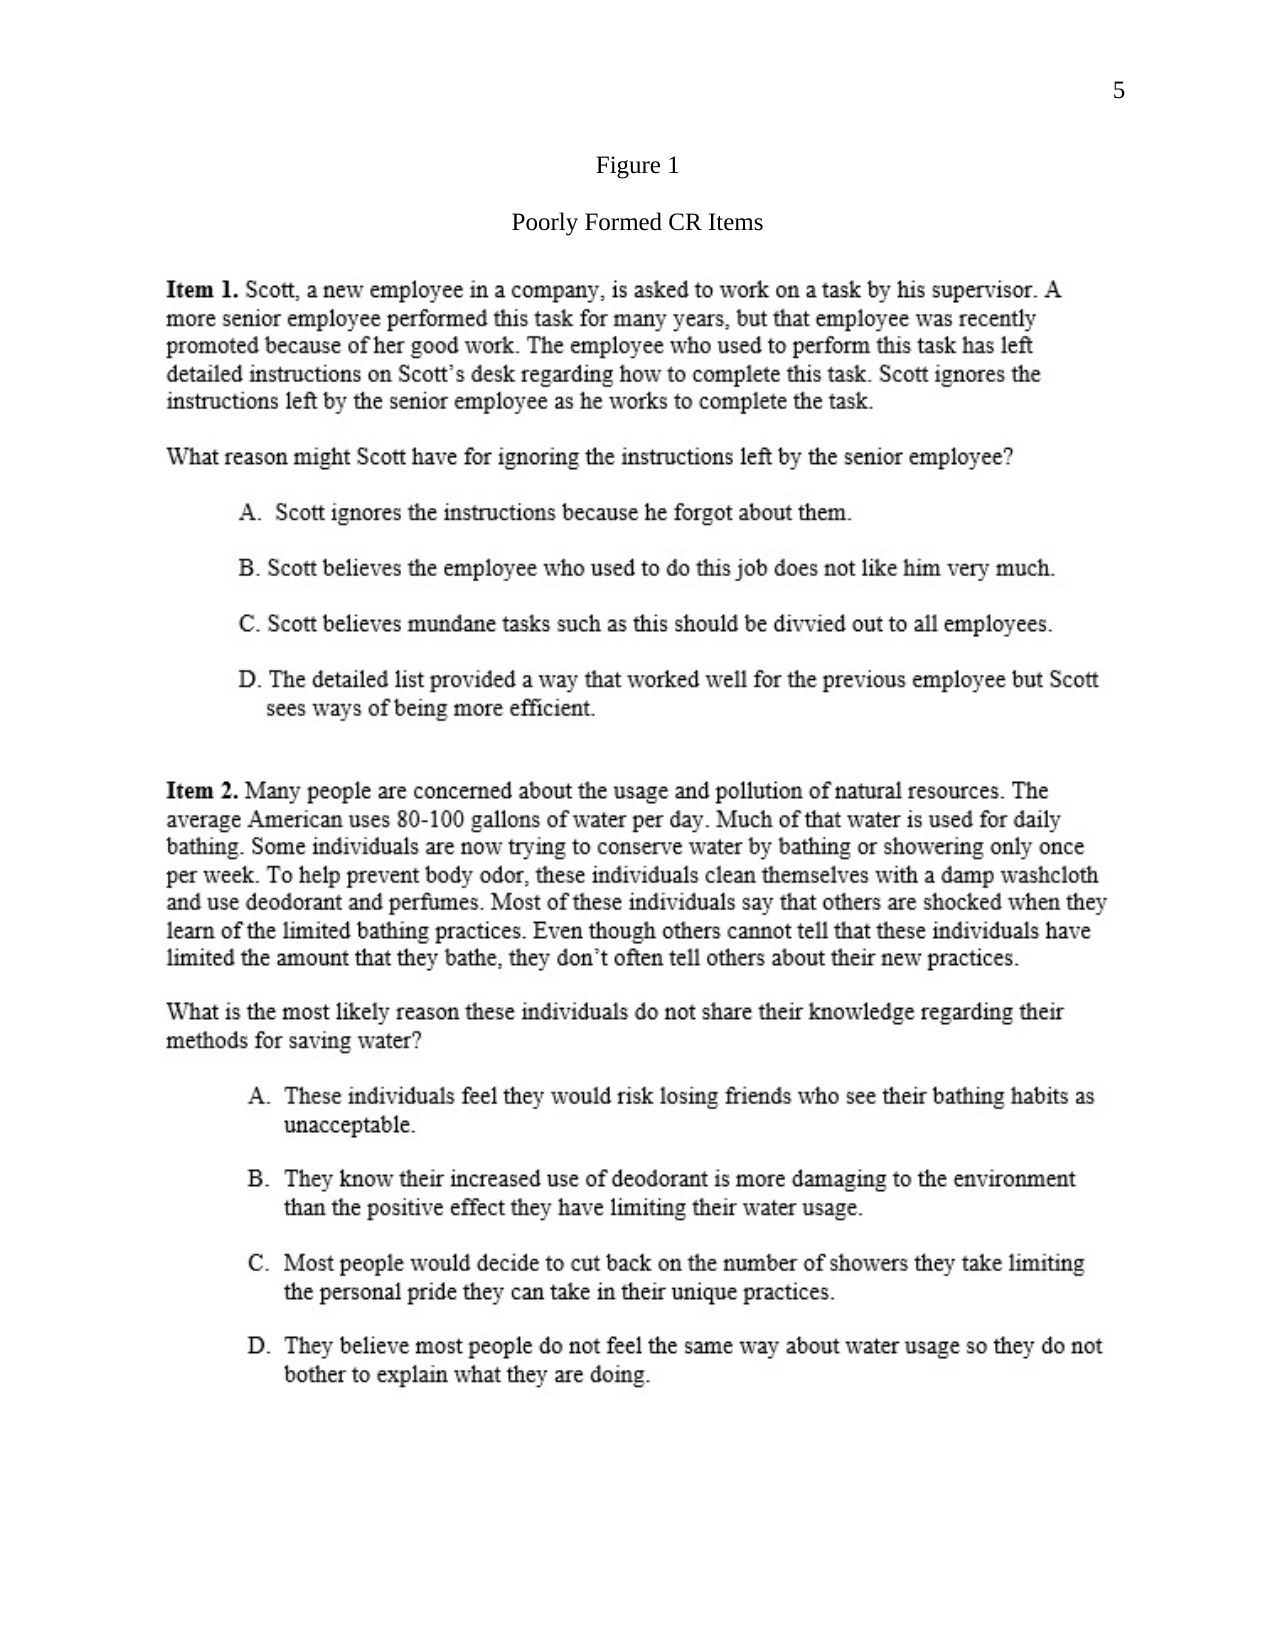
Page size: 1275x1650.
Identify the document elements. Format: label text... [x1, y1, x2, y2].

text Poorly Formed CR Items [150, 207, 1125, 236]
text Figure 1 [150, 150, 1125, 179]
picture [150, 265, 1203, 1401]
